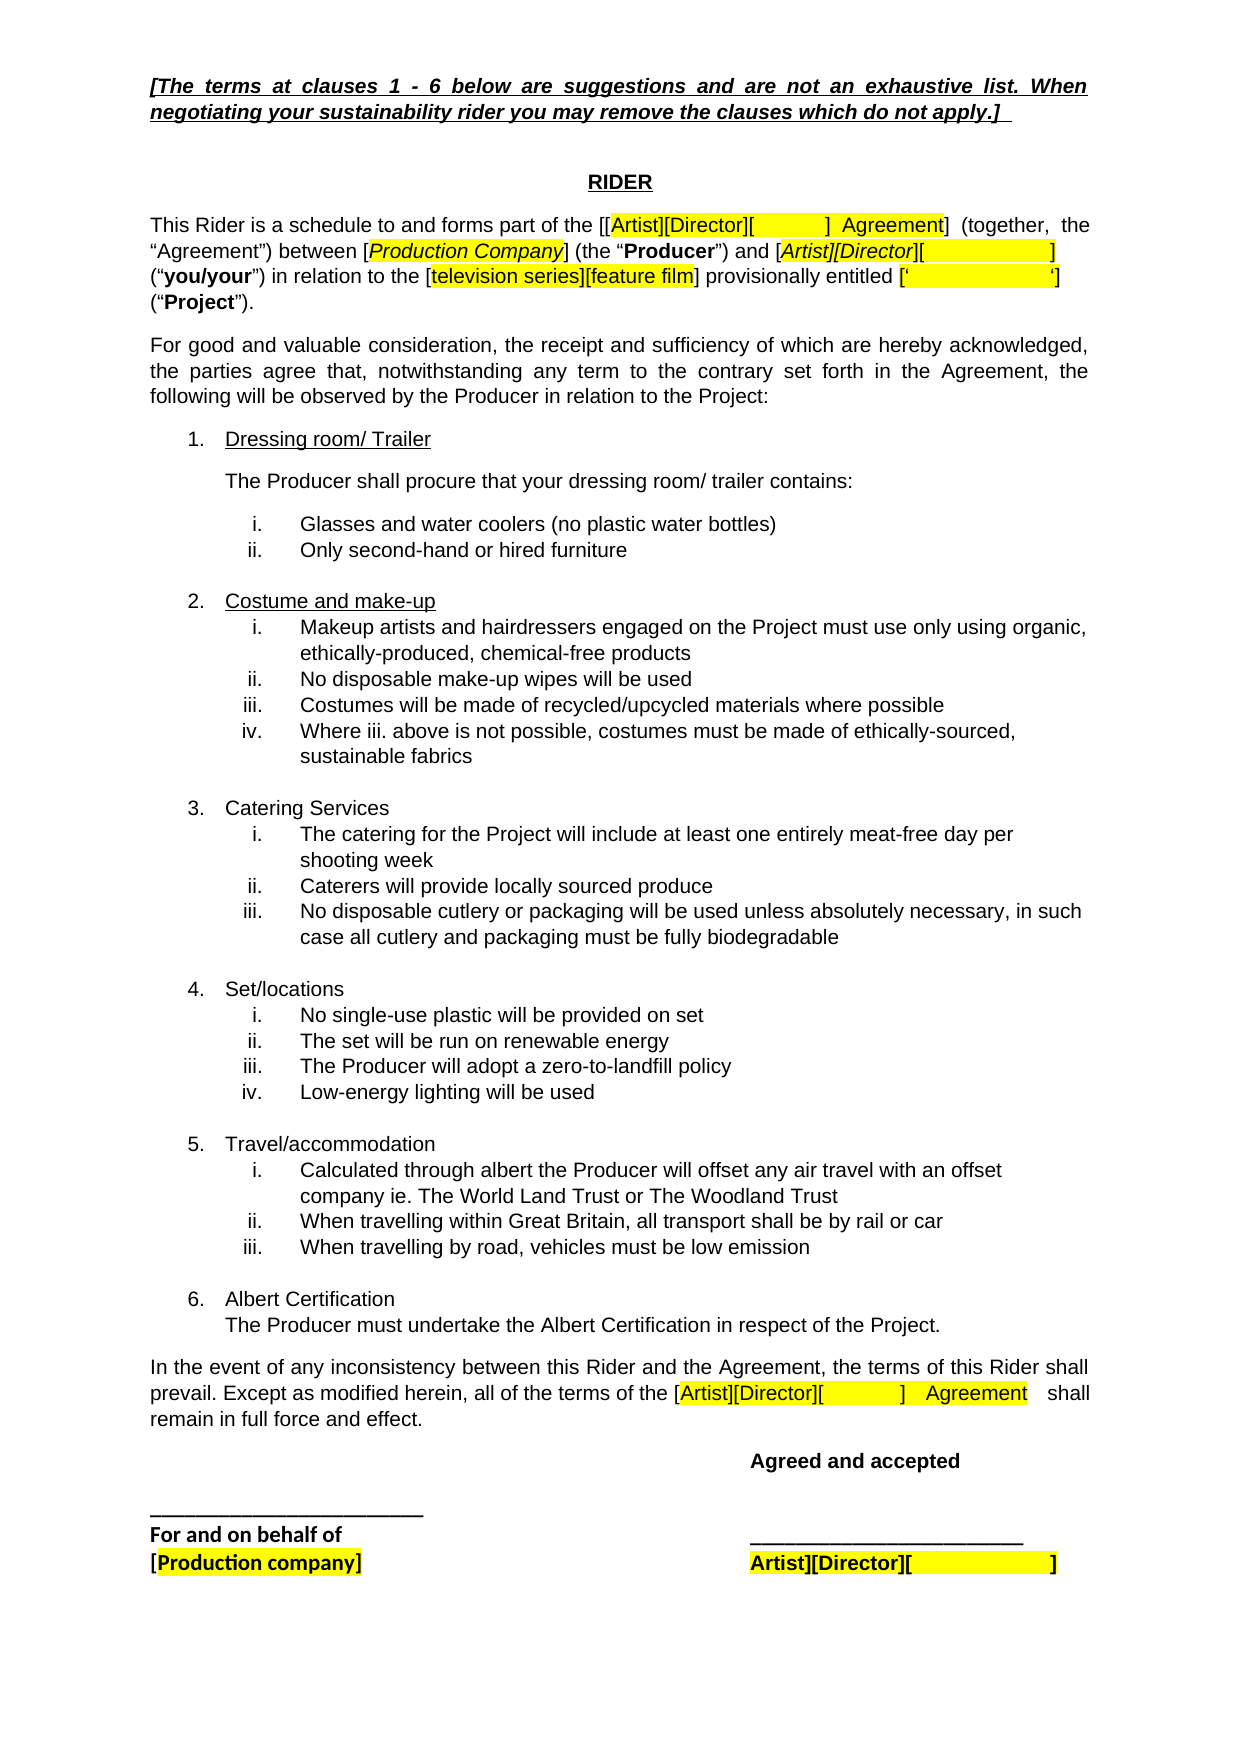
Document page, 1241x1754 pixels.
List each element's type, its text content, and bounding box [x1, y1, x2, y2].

list Caterers will provide locally sourced produce [262, 873, 1090, 897]
list No disposable make-up wipes will be used [262, 667, 1090, 691]
list No single-use plastic will be provided on set [262, 1003, 1090, 1027]
list Costume and make-up [187, 589, 1090, 613]
text For good and valuable consideration, the receipt and sufficiency of which are hereby acknowledged, the parties agree that, notwithstanding any term to the contrary set forth in the Agreement, the following will be observed by the Producer in relation to the Project: [150, 333, 1090, 408]
list Low-energy lighting will be used [262, 1080, 1090, 1104]
text In the event of any inconsistency between this Rider and the Agreement, the terms of this Rider shall prevail. Except as modified herein, all of the terms of the [Artist][Director][ ] Agreement shall remain in full force and effect. [150, 1355, 1090, 1431]
list The catering for the Project will include at least one entirely meat-free day per shooting week [262, 822, 1090, 872]
list Set/locations [187, 977, 1090, 1001]
list The set will be run on renewable energy [262, 1028, 1090, 1052]
text The Producer shall procure that your dressing room/ trailer contains: [225, 469, 1090, 493]
list The Producer must undertake the Albert Certification in respect of the Project. [225, 1313, 1090, 1337]
list When travelling by road, vehicles must be low emission [262, 1235, 1090, 1259]
list Costumes will be made of recycled/upcycled materials where possible [262, 693, 1090, 717]
list Glasses and water coolers (no plastic water bottles) [262, 512, 1090, 536]
text This Rider is a schedule to and forms part of the [[Artist][Director][ ] Agreement] (together, the “Agreement”) between [Production Company] (the “Producer”) and [Artist][Director][ ] (“you/your”) in relation to the [television series][feature film] provisionally entitled [‘ ‘] (“Project”). [150, 213, 1090, 314]
text For and on behalf of ________________________ [150, 1520, 1090, 1548]
text RIDER [150, 170, 1090, 194]
list Calculated through albert the Producer will offset any air travel with an offset company ie. The World Land Trust or The Woodland Trust [262, 1158, 1090, 1207]
list No disposable cutlery or packaging will be used unless absolutely necessary, in such case all cutlery and packaging must be fully biodegradable [262, 899, 1090, 949]
text [Production company] Artist][Director][ ] [362, 1548, 1090, 1576]
list Dressing room/ Trailer [187, 427, 1090, 451]
list Where iii. above is not possible, costumes must be made of ethically-sourced, sustainable fabrics [262, 718, 1090, 768]
list Makeup artists and hairdressers engaged on the Project must use only using organic, ethically-produced, chemical-free products [262, 615, 1090, 665]
list Travel/accommodation [187, 1132, 1090, 1156]
list Albert Certification [187, 1287, 1090, 1311]
list The Producer will adopt a zero-to-landfill policy [262, 1054, 1090, 1078]
text ________________________ [150, 1492, 1090, 1520]
list Catering Services [187, 796, 1090, 820]
text Agreed and accepted [150, 1449, 1090, 1473]
list Only second-hand or hired furniture [262, 538, 1090, 562]
list When travelling within Great Britain, all transport shall be by rail or car [262, 1209, 1090, 1233]
